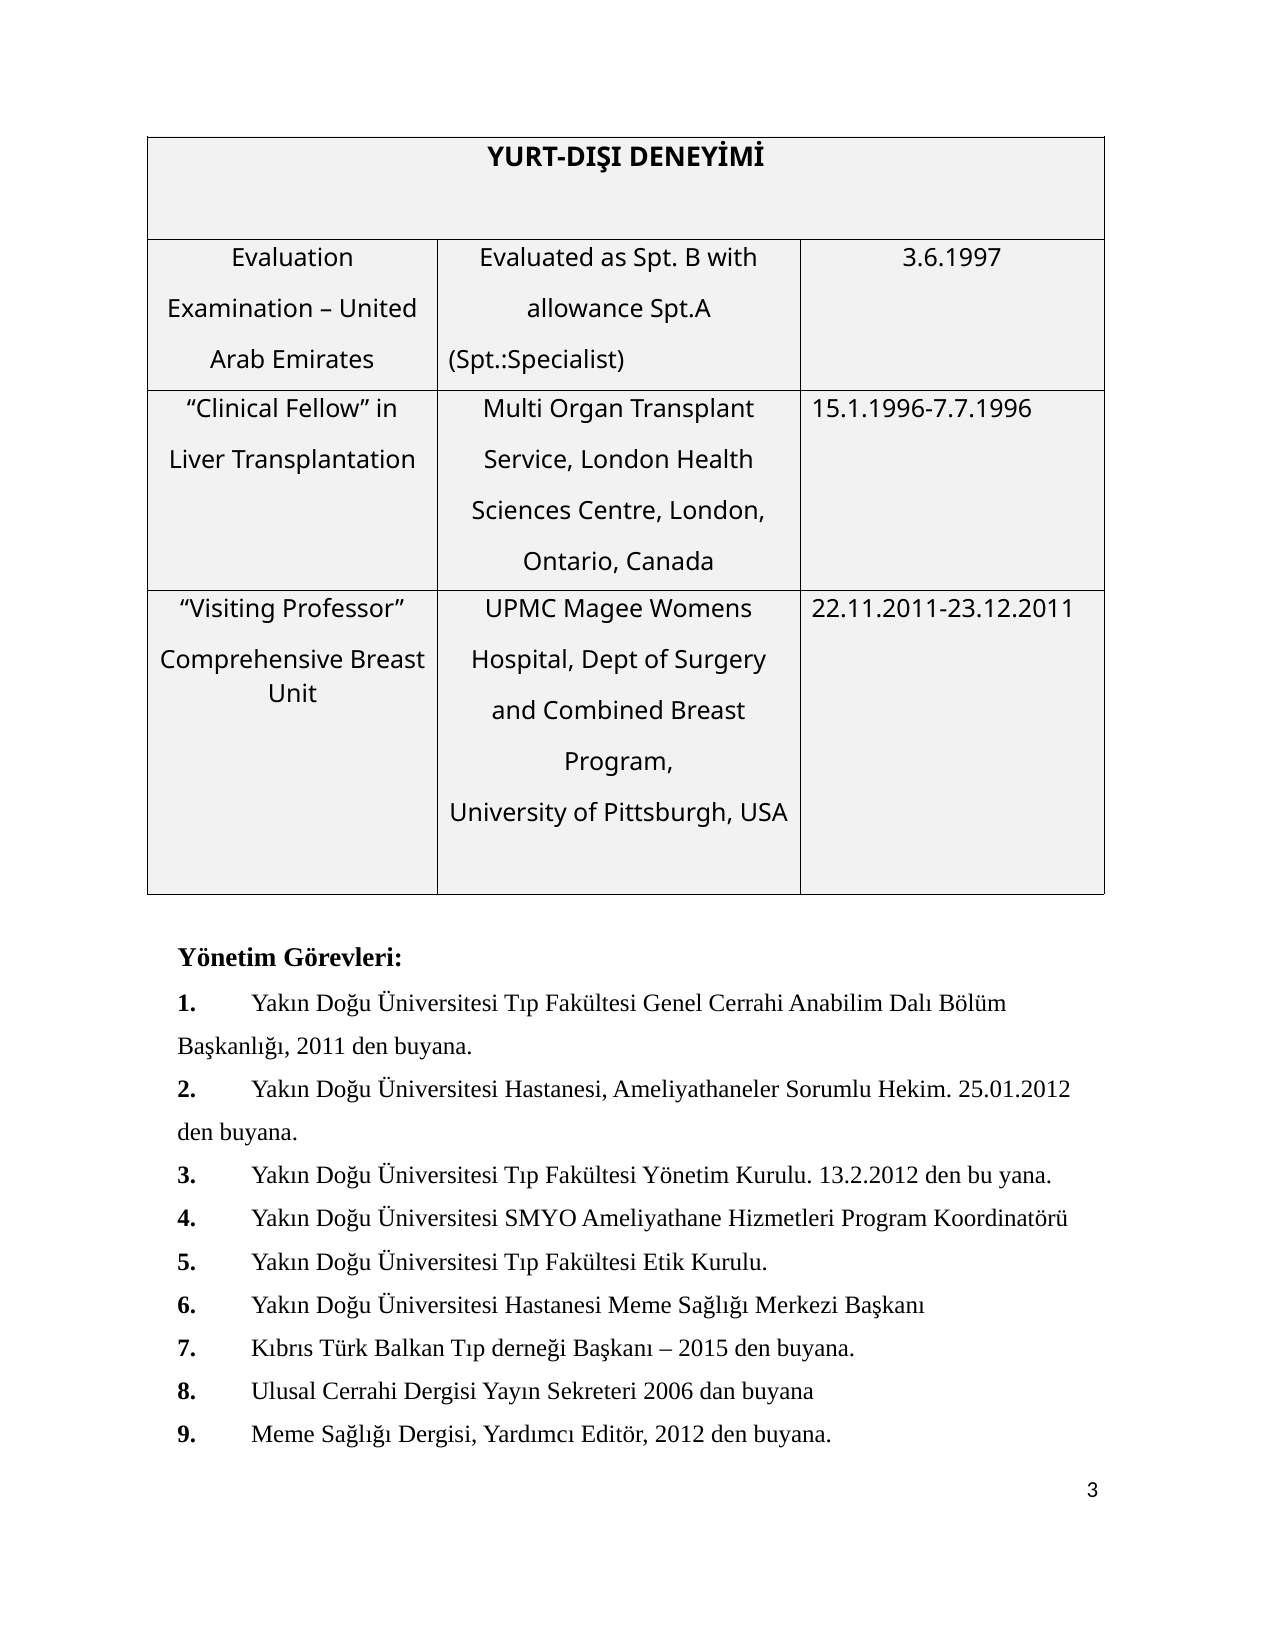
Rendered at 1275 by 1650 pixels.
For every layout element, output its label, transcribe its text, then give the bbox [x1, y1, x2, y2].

text Yönetim Görevleri: [177, 941, 1098, 972]
table_cell “Visiting Professor” Comprehensive Breast Unit [148, 591, 437, 894]
table_cell 3.6.1997 [801, 240, 1104, 390]
list Yakın Doğu Üniversitesi Tıp Fakültesi Yönetim Kurulu. 13.2.2012 den bu yana. [177, 1160, 1098, 1189]
table_cell YURT-DIŞI DENEYİMİ [148, 138, 1104, 239]
table_cell UPMC Magee Womens Hospital, Dept of Surgery and Combined Breast Program, University of Pittsburgh, USA [438, 591, 800, 894]
table_cell “Clinical Fellow” in Liver Transplantation [148, 391, 437, 590]
list Yakın Doğu Üniversitesi Hastanesi, Ameliyathaneler Sorumlu Hekim. 25.01.2012 den buyana. [177, 1074, 1098, 1146]
list Yakın Doğu Üniversitesi Tıp Fakültesi Genel Cerrahi Anabilim Dalı Bölüm Başkanlığı, 2011 den buyana. [177, 988, 1098, 1060]
list Kıbrıs Türk Balkan Tıp derneği Başkanı – 2015 den buyana. [177, 1333, 1098, 1362]
list Meme Sağlığı Dergisi, Yardımcı Editör, 2012 den buyana. [177, 1419, 1098, 1448]
list Yakın Doğu Üniversitesi Hastanesi Meme Sağlığı Merkezi Başkanı [177, 1290, 1098, 1318]
list Yakın Doğu Üniversitesi Tıp Fakültesi Etik Kurulu. [177, 1247, 1098, 1275]
table_cell Evaluated as Spt. B with allowance Spt.A (Spt.:Specialist) [438, 240, 800, 390]
table_cell Multi Organ Transplant Service, London Health Sciences Centre, London, Ontario, Canada [438, 391, 800, 590]
table_cell Evaluation Examination – United Arab Emirates [148, 240, 437, 390]
list Yakın Doğu Üniversitesi SMYO Ameliyathane Hizmetleri Program Koordinatörü [177, 1203, 1098, 1232]
list Ulusal Cerrahi Dergisi Yayın Sekreteri 2006 dan buyana [177, 1376, 1098, 1405]
table_cell 22.11.2011-23.12.2011 [801, 591, 1104, 894]
table_cell 15.1.1996-7.7.1996 [801, 391, 1104, 590]
